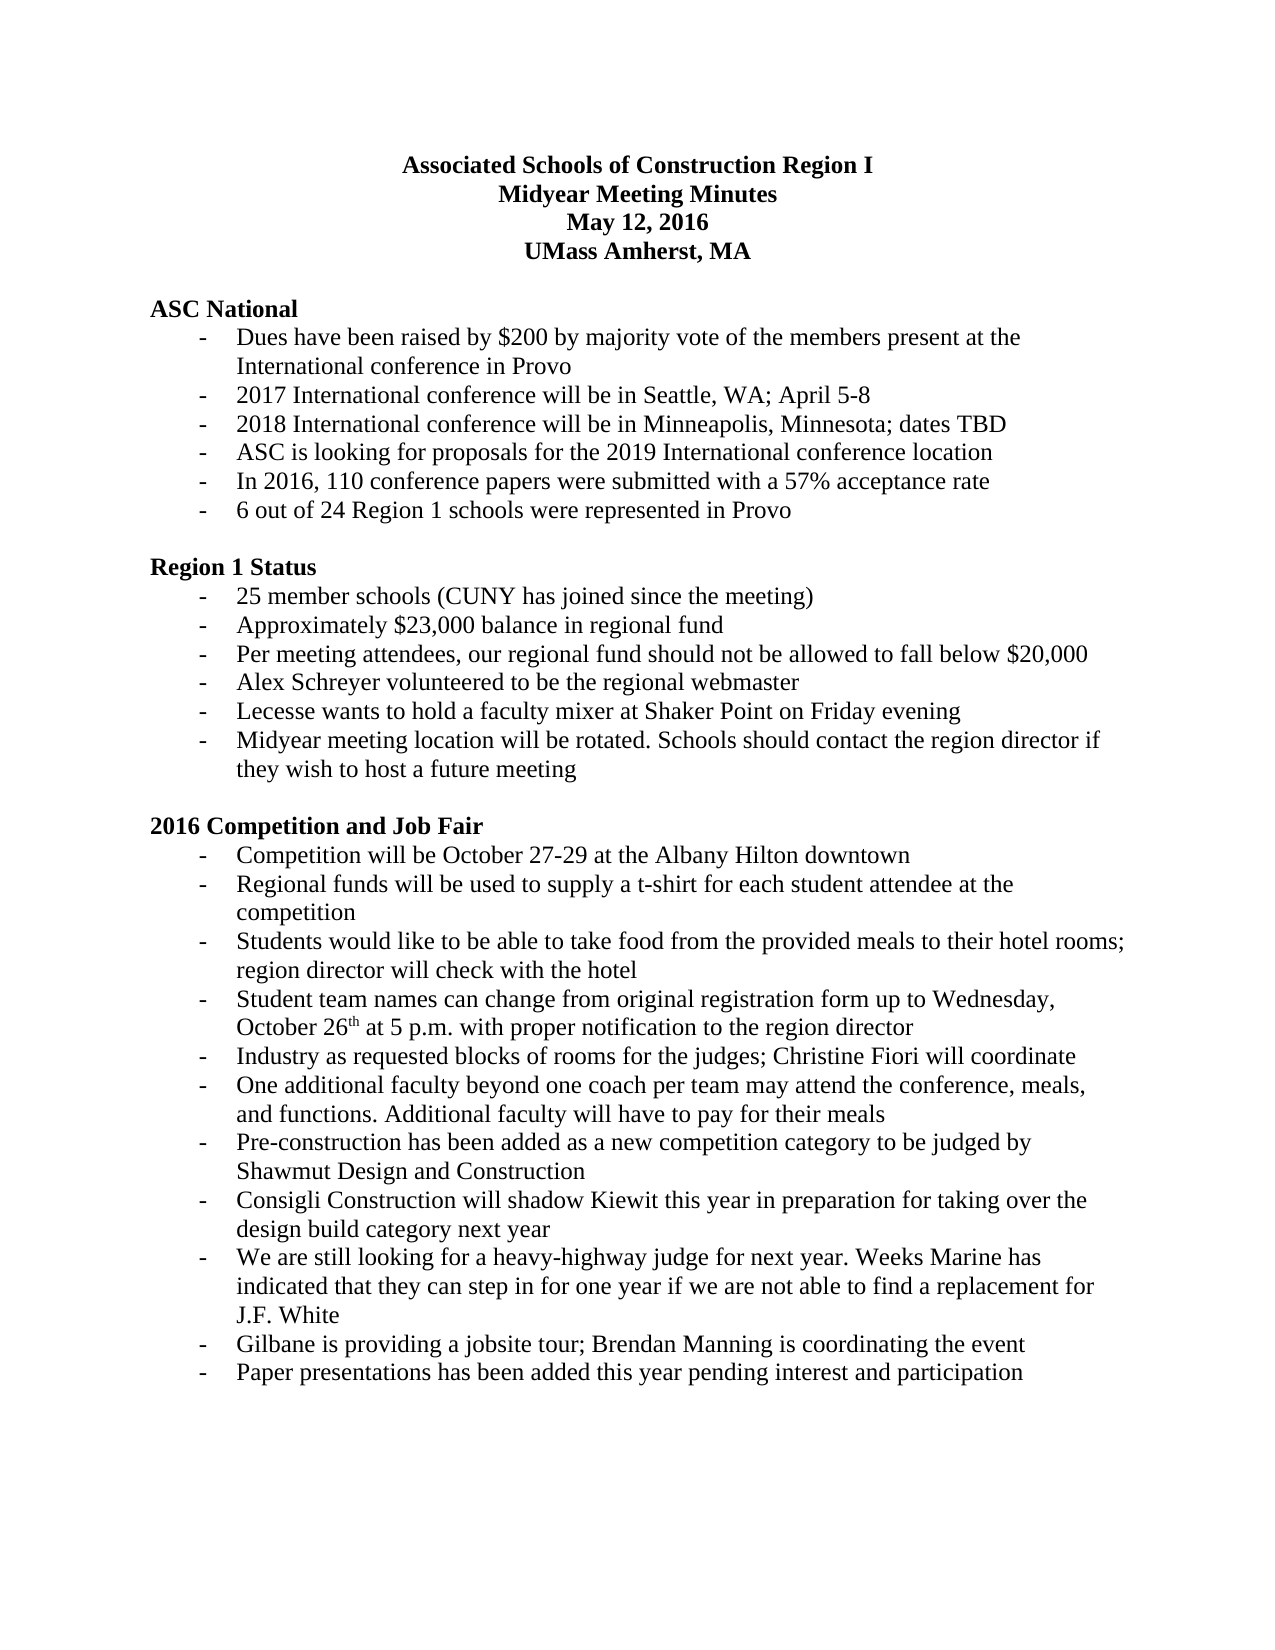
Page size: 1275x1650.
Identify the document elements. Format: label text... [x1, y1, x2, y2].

list In 2016, 110 conference papers were submitted with a 57% acceptance rate [199, 466, 1125, 495]
list Gilbane is providing a jobsite tour; Brendan Manning is coordinating the event [199, 1329, 1125, 1357]
list Student team names can change from original registration form up to Wednesday, October 26th at 5 p.m. with proper notification to the region director [199, 984, 1125, 1041]
list Dues have been raised by $200 by majority vote of the members present at the International conference in Provo [199, 322, 1125, 380]
text Region 1 Status [150, 552, 1125, 581]
list Midyear meeting location will be rotated. Schools should contact the region director if they wish to host a future meeting [199, 725, 1125, 782]
list Consigli Construction will shadow Kiewit this year in preparation for taking over the design build category next year [199, 1185, 1125, 1242]
text 2016 Competition and Job Fair [150, 811, 1125, 840]
list Per meeting attendees, our regional fund should not be allowed to fall below $20,000 [199, 639, 1125, 667]
list Students would like to be able to take food from the provided meals to their hotel rooms; region director will check with the hotel [199, 926, 1125, 984]
list 2017 International conference will be in Seattle, WA; April 5-8 [199, 380, 1125, 409]
text Midyear Meeting Minutes [150, 179, 1125, 207]
list Alex Schreyer volunteered to be the regional webmaster [199, 667, 1125, 696]
list One additional faculty beyond one coach per team may attend the conference, meals, and functions. Additional faculty will have to pay for their meals [199, 1070, 1125, 1127]
list Competition will be October 27-29 at the Albany Hilton downtown [199, 840, 1125, 869]
text Associated Schools of Construction Region I [150, 150, 1125, 179]
list Pre-construction has been added as a new competition category to be judged by Shawmut Design and Construction [199, 1127, 1125, 1185]
list Paper presentations has been added this year pending interest and participation [199, 1357, 1125, 1386]
text May 12, 2016 [150, 207, 1125, 236]
list Regional funds will be used to supply a t-shirt for each student attendee at the competition [199, 869, 1125, 926]
list ASC is looking for proposals for the 2019 International conference location [199, 437, 1125, 466]
list Approximately $23,000 balance in regional fund [199, 610, 1125, 639]
list 2018 International conference will be in Minneapolis, Minnesota; dates TBD [199, 409, 1125, 437]
text ASC National [150, 294, 1125, 322]
list 6 out of 24 Region 1 schools were represented in Provo [199, 495, 1125, 524]
list 25 member schools (CUNY has joined since the meeting) [199, 581, 1125, 610]
list Lecesse wants to hold a faculty mixer at Shaker Point on Friday evening [199, 696, 1125, 725]
list We are still looking for a heavy-highway judge for next year. Weeks Marine has indicated that they can step in for one year if we are not able to find a replacement for J.F. White [199, 1242, 1125, 1329]
list Industry as requested blocks of rooms for the judges; Christine Fiori will coordinate [199, 1041, 1125, 1070]
text UMass Amherst, MA [150, 236, 1125, 265]
